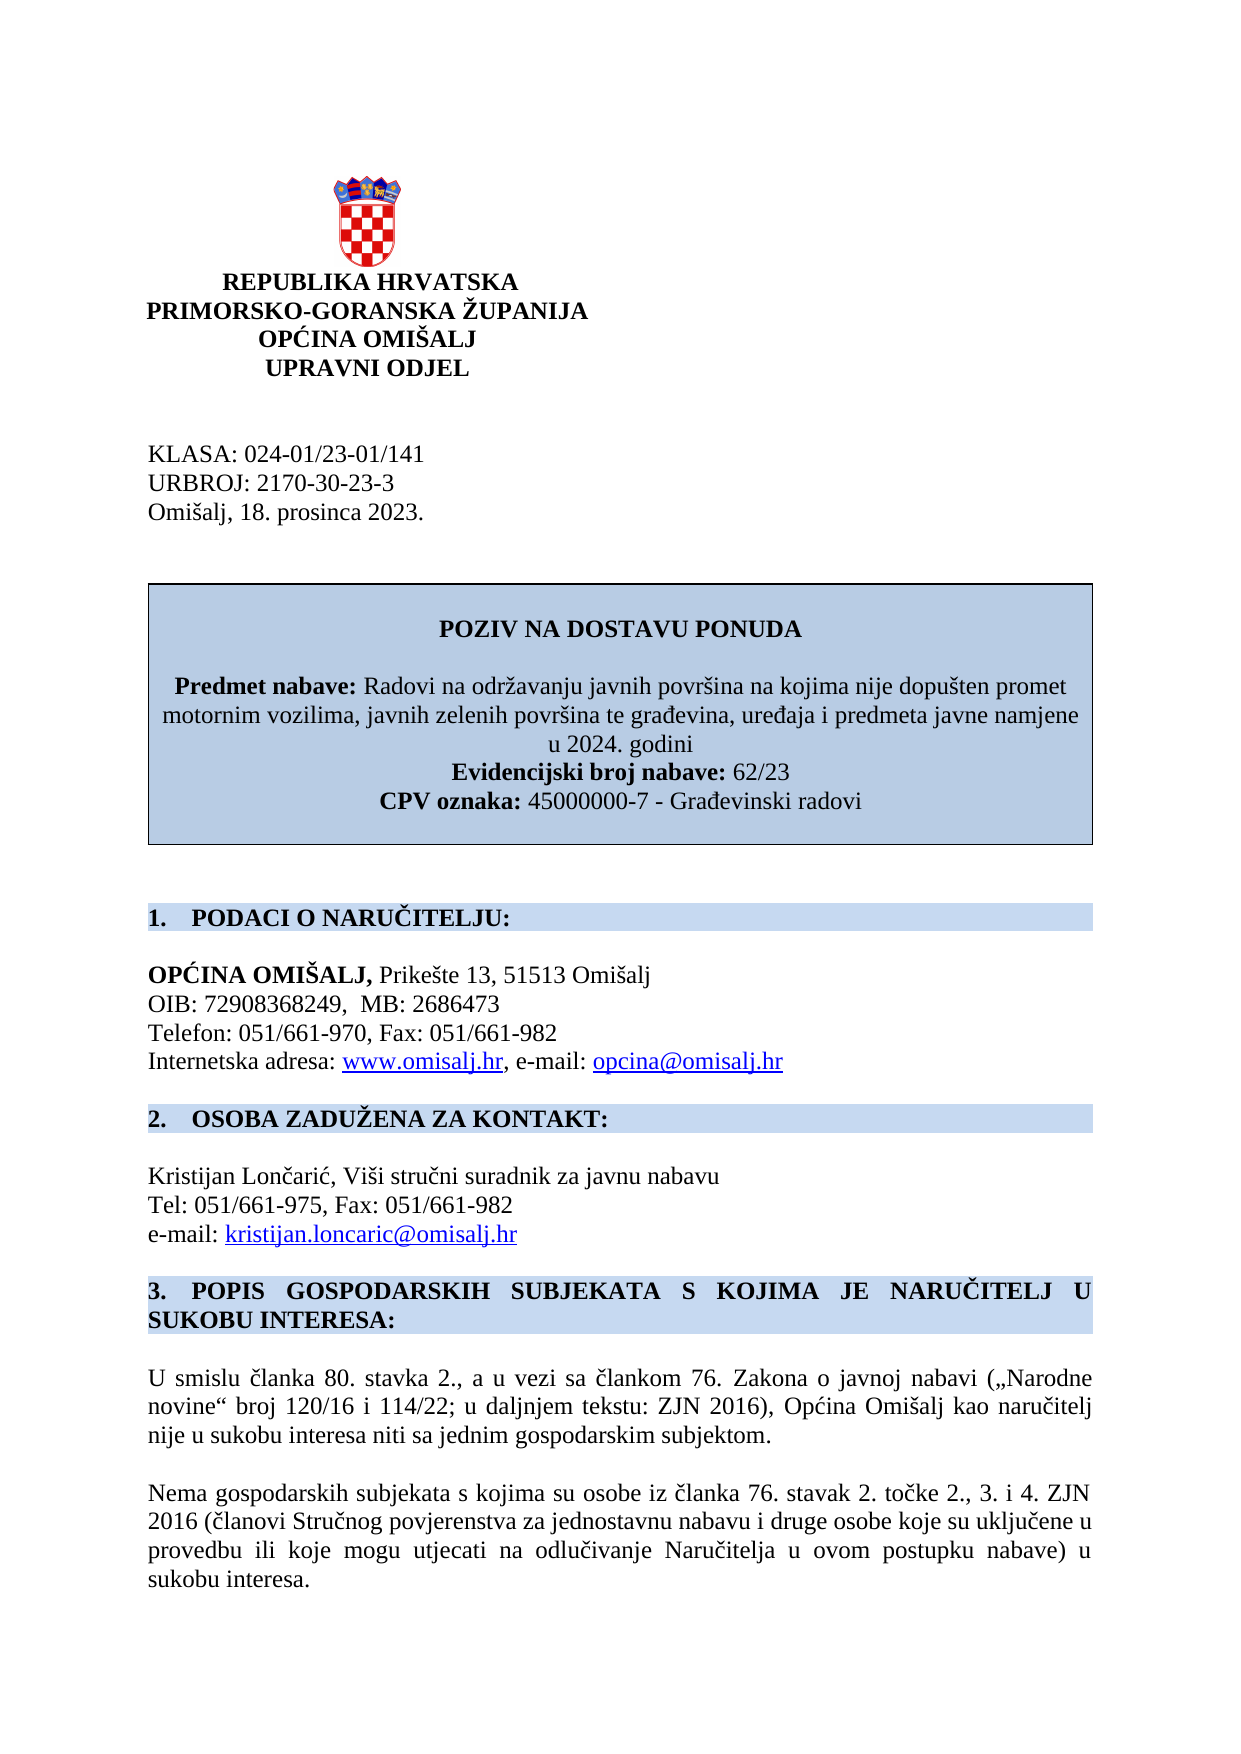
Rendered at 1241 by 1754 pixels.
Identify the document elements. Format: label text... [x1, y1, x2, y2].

text Tel: 051/661-975, Fax: 051/661-982 [148, 1190, 1093, 1219]
text U smislu članka 80. stavka 2., a u vezi sa člankom 76. Zakona o javnoj nabavi („Narodne novine“ broj 120/16 i 114/22; u daljnjem tekstu: ZJN 2016), Općina Omišalj kao naručitelj nije u sukobu interesa niti sa jednim gospodarskim subjektom. [148, 1363, 1093, 1449]
text URBROJ: 2170-30-23-3 [148, 468, 1093, 497]
picture [333, 176, 401, 267]
text Internetska adresa: www.omisalj.hr, e-mail: opcina@omisalj.hr [148, 1046, 1093, 1075]
list POPIS GOSPODARSKIH SUBJEKATA S KOJIMA JE NARUČITELJ U SUKOBU INTERESA: [148, 1276, 1093, 1334]
list PODACI O NARUČITELJU: [148, 903, 1093, 931]
text Omišalj, 18. prosinca 2023. [148, 497, 1093, 526]
text KLASA: 024-01/23-01/141 [148, 439, 1093, 468]
list OSOBA ZADUŽENA ZA KONTAKT: [148, 1104, 1093, 1133]
text Kristijan Lončarić, Viši stručni suradnik za javnu nabavu [148, 1161, 1093, 1190]
table_header POZIV NA DOSTAVU PONUDA Predmet nabave: Radovi na održavanju javnih površina na kojima nije dopušten promet motornim vozilima, javnih zelenih površina te građevina, uređaja i predmeta javne namjene u 2024. godini Evidencijski broj nabave: 62/23 CPV oznaka: 45000000-7 - Građevinski radovi [149, 585, 1092, 844]
text Telefon: 051/661-970, Fax: 051/661-982 [148, 1018, 1093, 1046]
text OIB: 72908368249, MB: 2686473 [148, 989, 1093, 1018]
text OPĆINA OMIŠALJ, Prikešte 13, 51513 Omišalj [148, 960, 1093, 989]
text e-mail: kristijan.loncaric@omisalj.hr [148, 1219, 1093, 1248]
text Nema gospodarskih subjekata s kojima su osobe iz članka 76. stavak 2. točke 2., 3. i 4. ZJN 2016 (članovi Stručnog povjerenstva za jednostavnu nabavu i druge osobe koje su uključene u provedbu ili koje mogu utjecati na odlučivanje Naručitelja u ovom postupku nabave) u sukobu interesa. [148, 1478, 1093, 1593]
table_header [93, 148, 653, 411]
